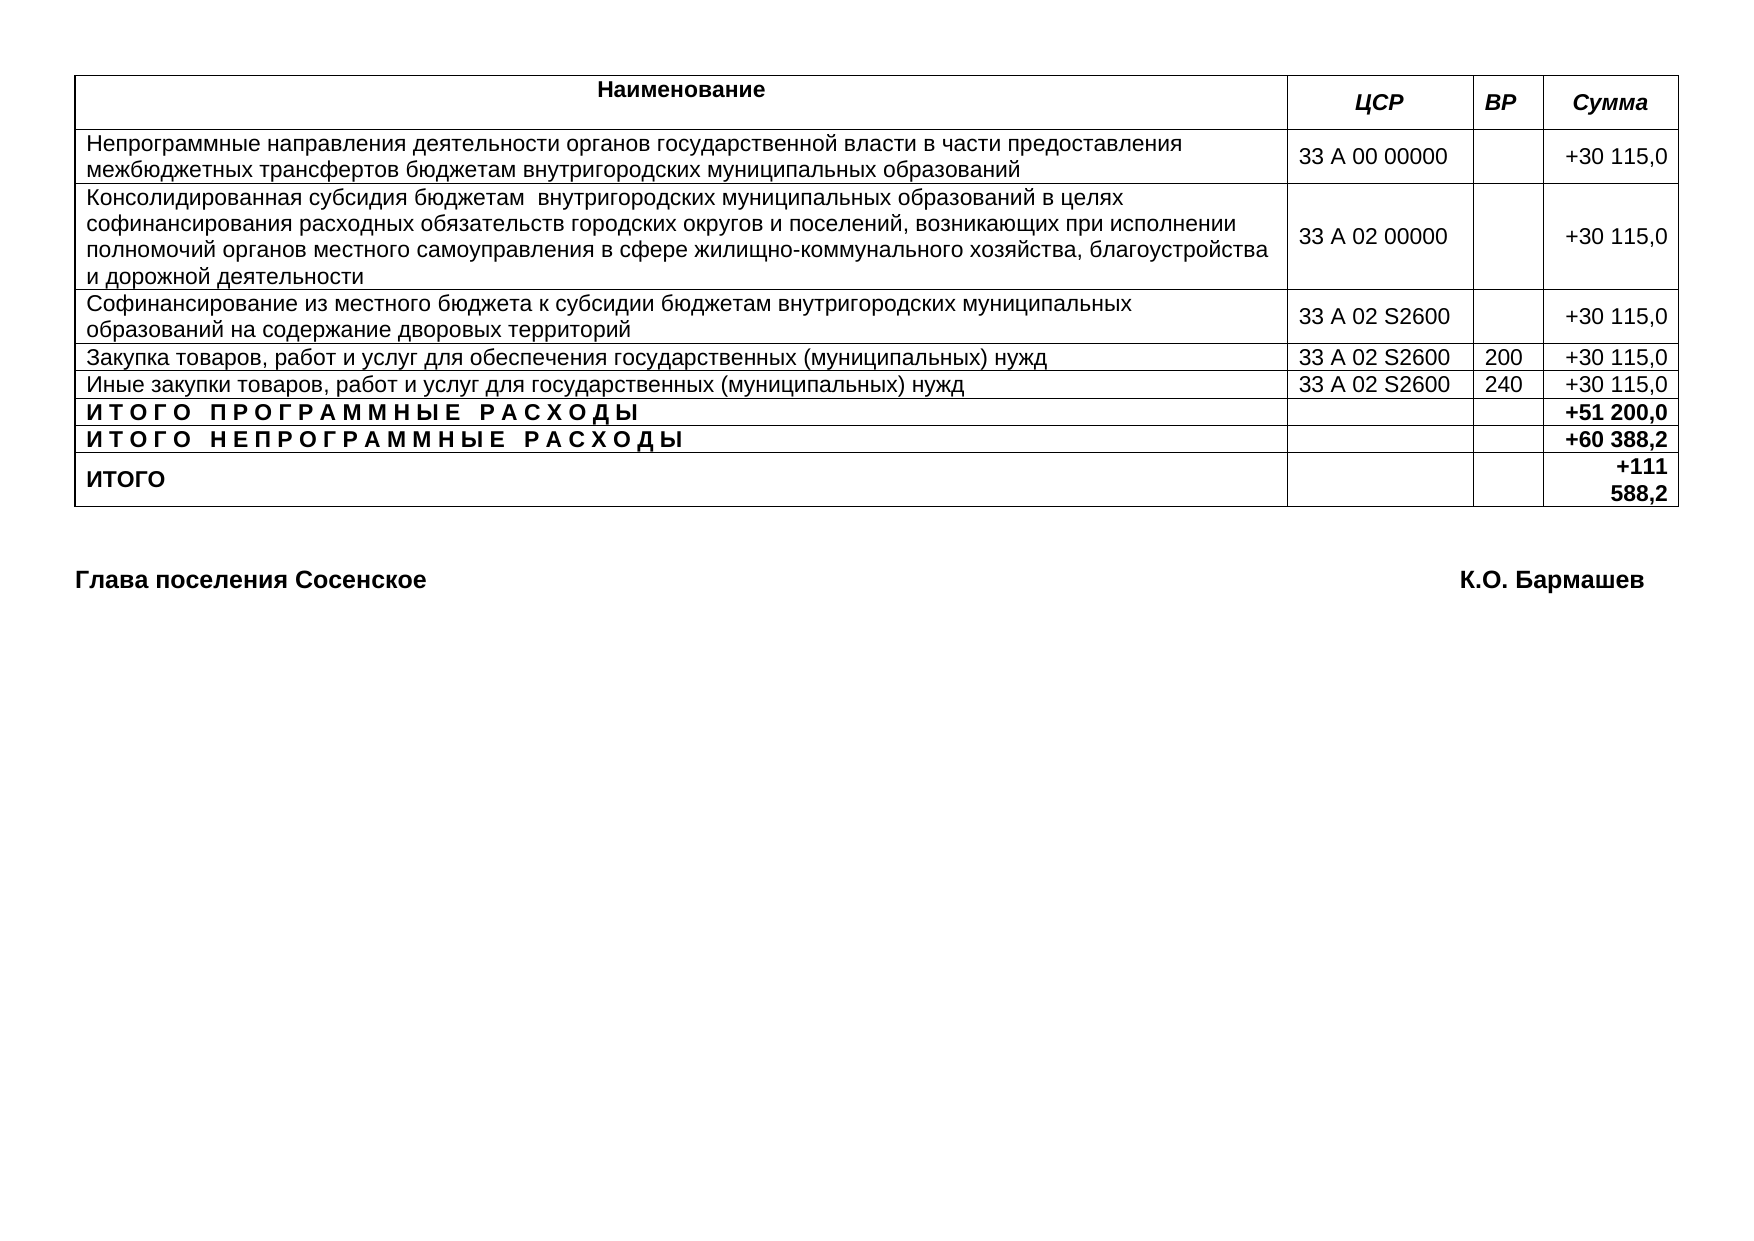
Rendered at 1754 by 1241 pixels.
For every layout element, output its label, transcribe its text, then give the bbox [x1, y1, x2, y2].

table_cell Непрограммные направления деятельности органов государственной власти в части предоставления межбюджетных трансфертов бюджетам внутригородских муниципальных образований [76, 130, 1287, 182]
table_cell [1474, 453, 1543, 506]
table_cell [1474, 130, 1543, 182]
table_cell +51 200,0 [1544, 399, 1678, 425]
table_cell Сумма [1544, 76, 1678, 129]
table_cell [1474, 426, 1543, 452]
table_cell +111 588,2 [1544, 453, 1678, 506]
text Глава поселения Сосенское К.О. Бармашев [75, 564, 1679, 593]
table_cell Закупка товаров, работ и услуг для обеспечения государственных (муниципальных) нужд [76, 344, 1287, 370]
table_cell 200 [1474, 344, 1543, 370]
table_cell [1288, 453, 1473, 506]
table_cell 33 A 02 S2600 [1288, 290, 1473, 343]
table_cell +30 115,0 [1544, 130, 1678, 182]
table_cell ВР [1474, 76, 1543, 129]
table_cell И Т О Г О П Р О Г Р А М М Н Ы Е Р А С Х О Д Ы [76, 399, 1287, 425]
table_cell Софинансирование из местного бюджета к субсидии бюджетам внутригородских муниципальных образований на содержание дворовых территорий [76, 290, 1287, 343]
table_cell [1288, 399, 1473, 425]
table_cell +30 115,0 [1544, 184, 1678, 289]
table_cell [1474, 184, 1543, 289]
table_cell И Т О Г О Н Е П Р О Г Р А М М Н Ы Е Р А С Х О Д Ы [76, 426, 1287, 452]
table_cell [1288, 426, 1473, 452]
table_cell +60 388,2 [1544, 426, 1678, 452]
table_cell +30 115,0 [1544, 290, 1678, 343]
table_cell [1474, 399, 1543, 425]
table_cell +30 115,0 [1544, 344, 1678, 370]
table_cell [1474, 290, 1543, 343]
table_cell +30 115,0 [1544, 371, 1678, 397]
table_cell Иные закупки товаров, работ и услуг для государственных (муниципальных) нужд [76, 371, 1287, 397]
table_cell 240 [1474, 371, 1543, 397]
table_cell 33 A 02 S2600 [1288, 344, 1473, 370]
table_cell 33 A 02 00000 [1288, 184, 1473, 289]
table_cell Консолидированная субсидия бюджетам внутригородских муниципальных образований в целях софинансирования расходных обязательств городских округов и поселений, возникающих при исполнении полномочий органов местного самоуправления в сфере жилищно-коммунального хозяйства, благоустройства и дорожной деятельности [76, 184, 1287, 289]
table_cell ЦСР [1288, 76, 1473, 129]
table_cell Наименование [76, 76, 1287, 129]
table_cell 33 A 02 S2600 [1288, 371, 1473, 397]
table_cell 33 A 00 00000 [1288, 130, 1473, 182]
table_cell ИТОГО [76, 453, 1287, 506]
